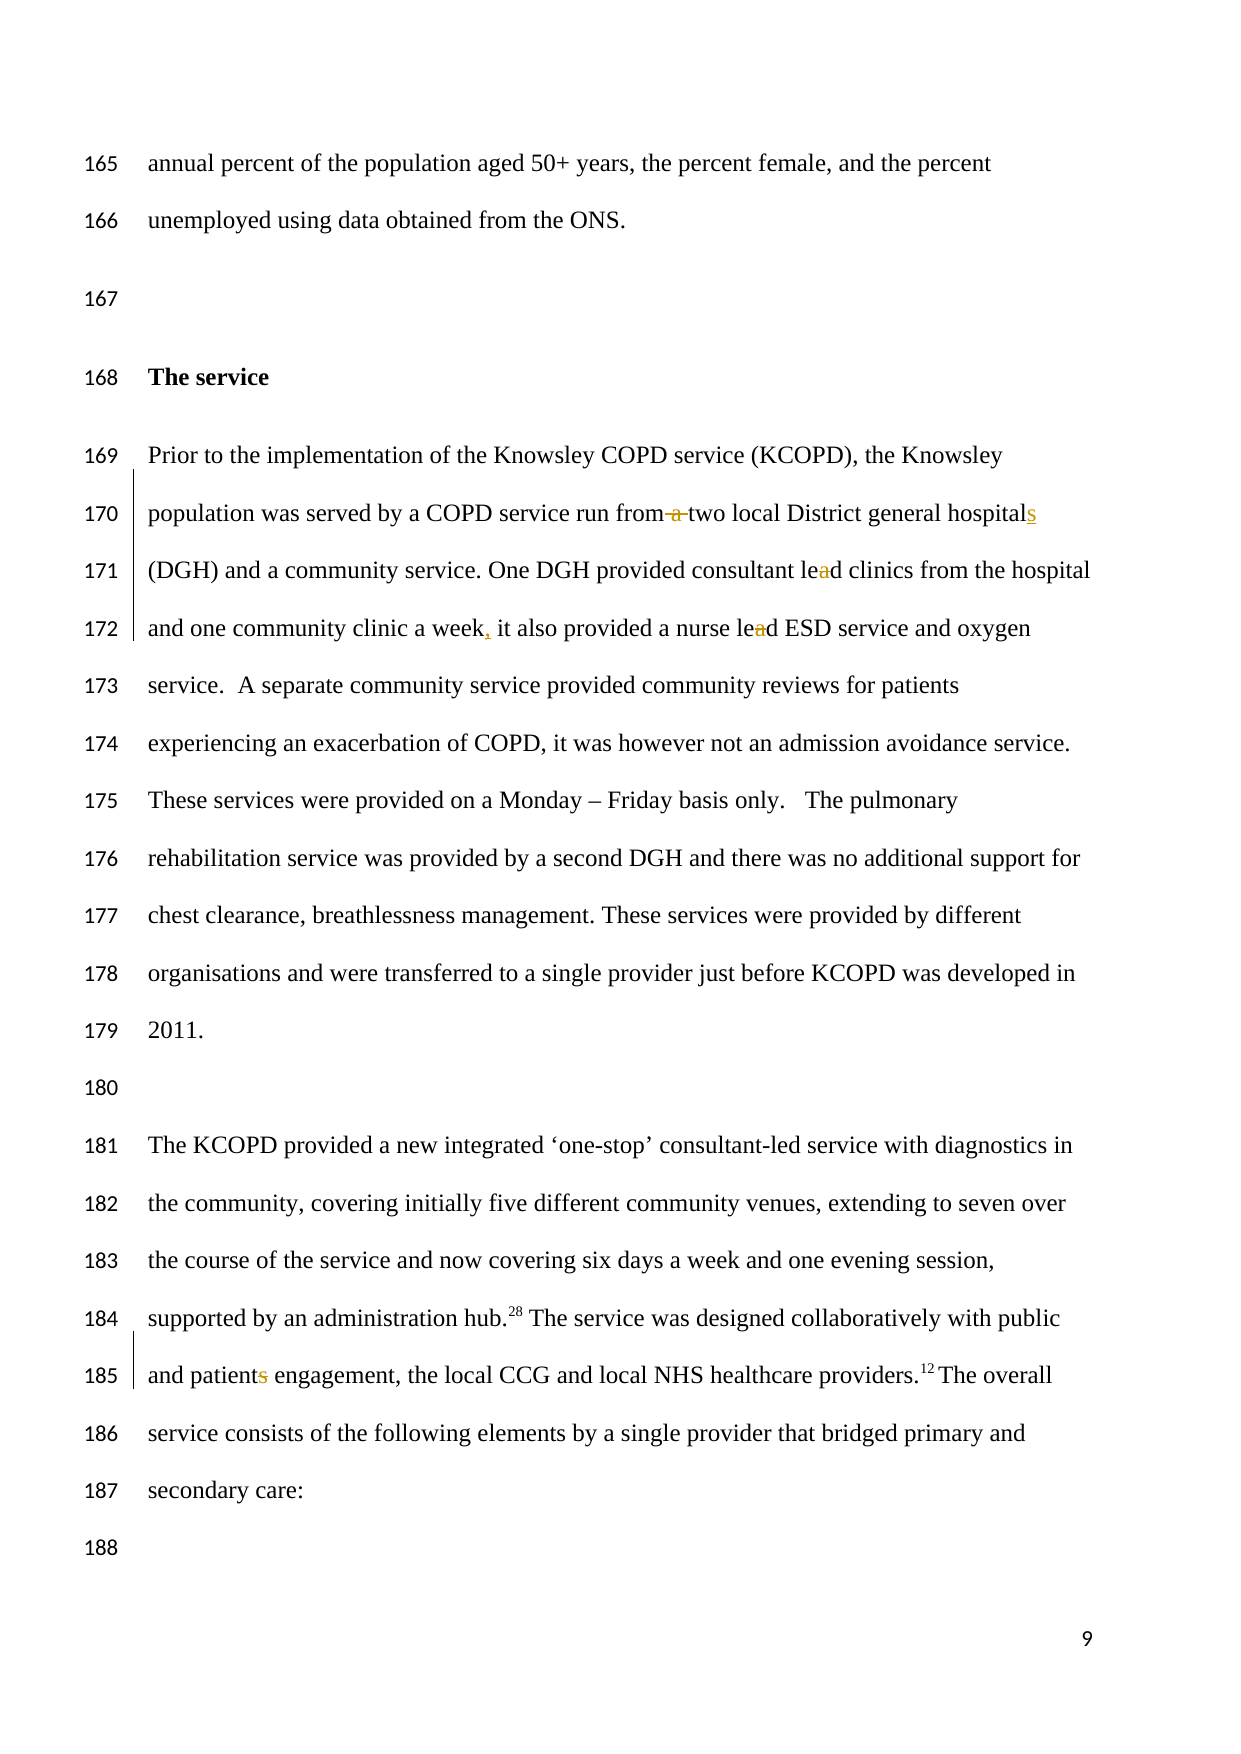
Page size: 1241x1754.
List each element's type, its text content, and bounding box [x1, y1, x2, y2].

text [148, 148, 1092, 234]
text Prior to the implementation of the Knowsley COPD service (KCOPD), the Knowsley population was served by a COPD service run fromtwo local District general hospital (DGH) and a community service. One DGH provided consultant led clinics from the hospital and one community clinic a week it also provided a nurse led ESD service and oxygen service. A separate community service provided community reviews for patients experiencing an exacerbation of COPD, it was however not an admission avoidance service. These services were provided on a Monday – Friday basis only. The pulmonary rehabilitation service was provided by a second DGH and there was no additional support for chest clearance, breathlessness management. These services were provided by different organisations and were transferred to a single provider just before KCOPD was developed in 2011. [148, 440, 1092, 1044]
text The service [148, 362, 1092, 391]
text The KCOPD provided a new integrated ‘one-stop’ consultant-led service with diagnostics in the community, covering initially five different community venues, extending to seven over the course of the service and now covering six days a week and one evening session, supported by an administration hub.28 The service was designed collaboratively with public and patient engagement, the local CCG and local NHS healthcare providers.12 The overall service consists of the following elements by a single provider that bridged primary and secondary care: [148, 1130, 1092, 1504]
